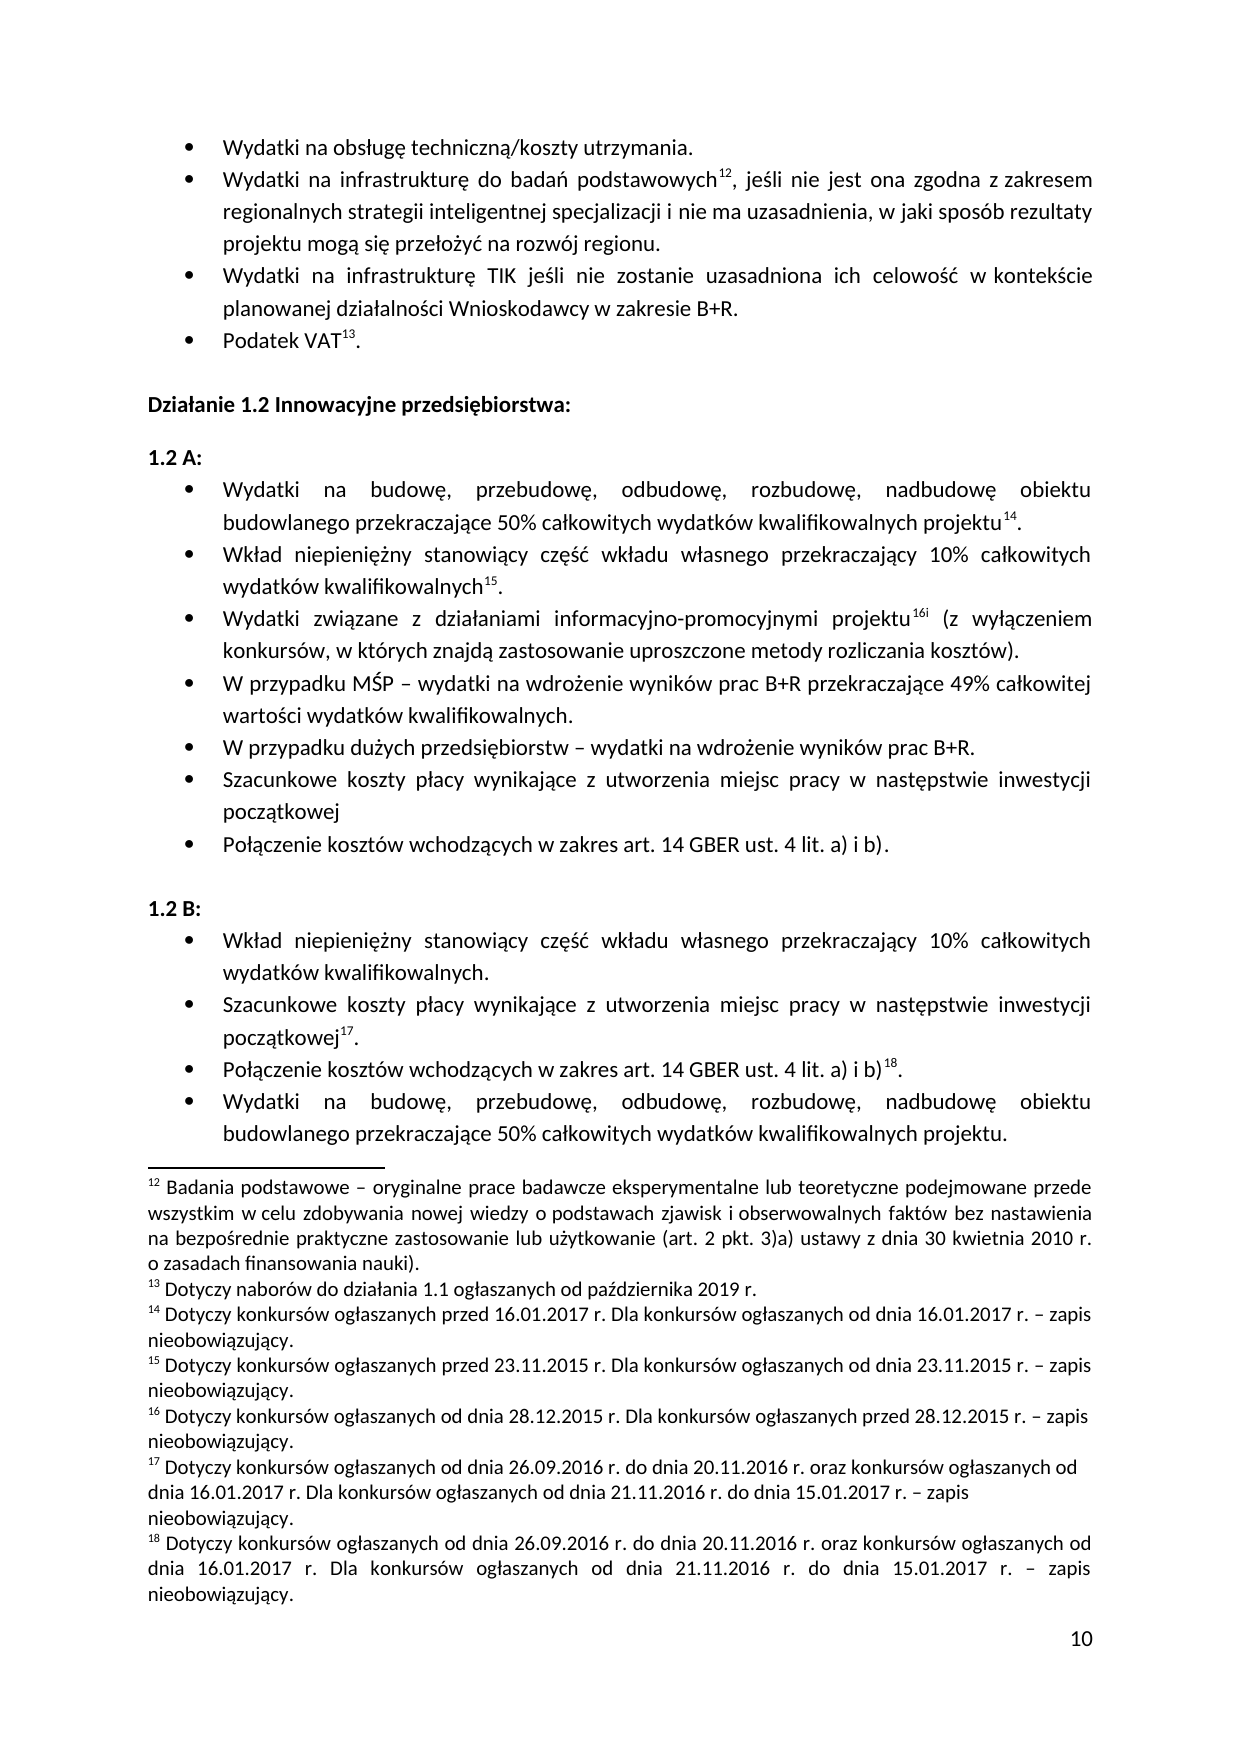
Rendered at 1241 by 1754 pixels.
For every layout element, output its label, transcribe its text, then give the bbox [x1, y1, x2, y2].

list Wydatki na obsługę techniczną/koszty utrzymania. [185, 133, 1093, 161]
text Działanie 1.2 Innowacyjne przedsiębiorstwa: [148, 390, 1093, 418]
text 1.2 B: [148, 894, 1093, 922]
list Wydatki na infrastrukturę TIK jeśli nie zostanie uzasadniona ich celowość w kontekście planowanej działalności Wnioskodawcy w zakresie B+R. [185, 262, 1093, 322]
list Wydatki związane z działaniami informacyjno-promocyjnymi projektu (z wyłączeniem konkursów, w których znajdą zastosowanie uproszczone metody rozliczania kosztów). [185, 604, 1093, 664]
list Wydatki na budowę, przebudowę, odbudowę, rozbudowę, nadbudowę obiektu budowlanego przekraczające 50% całkowitych wydatków kwalifikowalnych projektu. [185, 476, 1093, 536]
list Szacunkowe koszty płacy wynikające z utworzenia miejsc pracy w następstwie inwestycji początkowej [185, 765, 1093, 826]
list W przypadku MŚP – wydatki na wdrożenie wyników prac B+R przekraczające 49% całkowitej wartości wydatków kwalifikowalnych. [185, 669, 1093, 729]
list W przypadku dużych przedsiębiorstw – wydatki na wdrożenie wyników prac B+R. [185, 733, 1093, 761]
list Połączenie kosztów wchodzących w zakres art. 14 GBER ust. 4 lit. a) i b). [185, 1055, 1093, 1083]
list Wydatki na budowę, przebudowę, odbudowę, rozbudowę, nadbudowę obiektu budowlanego przekraczające 50% całkowitych wydatków kwalifikowalnych projektu. [185, 1087, 1093, 1147]
list Wkład niepieniężny stanowiący część wkładu własnego przekraczający 10% całkowitych wydatków kwalifikowalnych. [185, 540, 1093, 600]
list Wydatki na infrastrukturę do badań podstawowych, jeśli nie jest ona zgodna z zakresem regionalnych strategii inteligentnej specjalizacji i nie ma uzasadnienia, w jaki sposób rezultaty projektu mogą się przełożyć na rozwój regionu. [185, 165, 1093, 257]
list Połączenie kosztów wchodzących w zakres art. 14 GBER ust. 4 lit. a) i b). [185, 830, 1093, 858]
text 1.2 A: [148, 443, 1093, 471]
list Szacunkowe koszty płacy wynikające z utworzenia miejsc pracy w następstwie inwestycji początkowej. [185, 991, 1093, 1051]
list Podatek VAT. [185, 326, 1093, 354]
list Wkład niepieniężny stanowiący część wkładu własnego przekraczający 10% całkowitych wydatków kwalifikowalnych. [185, 926, 1093, 986]
